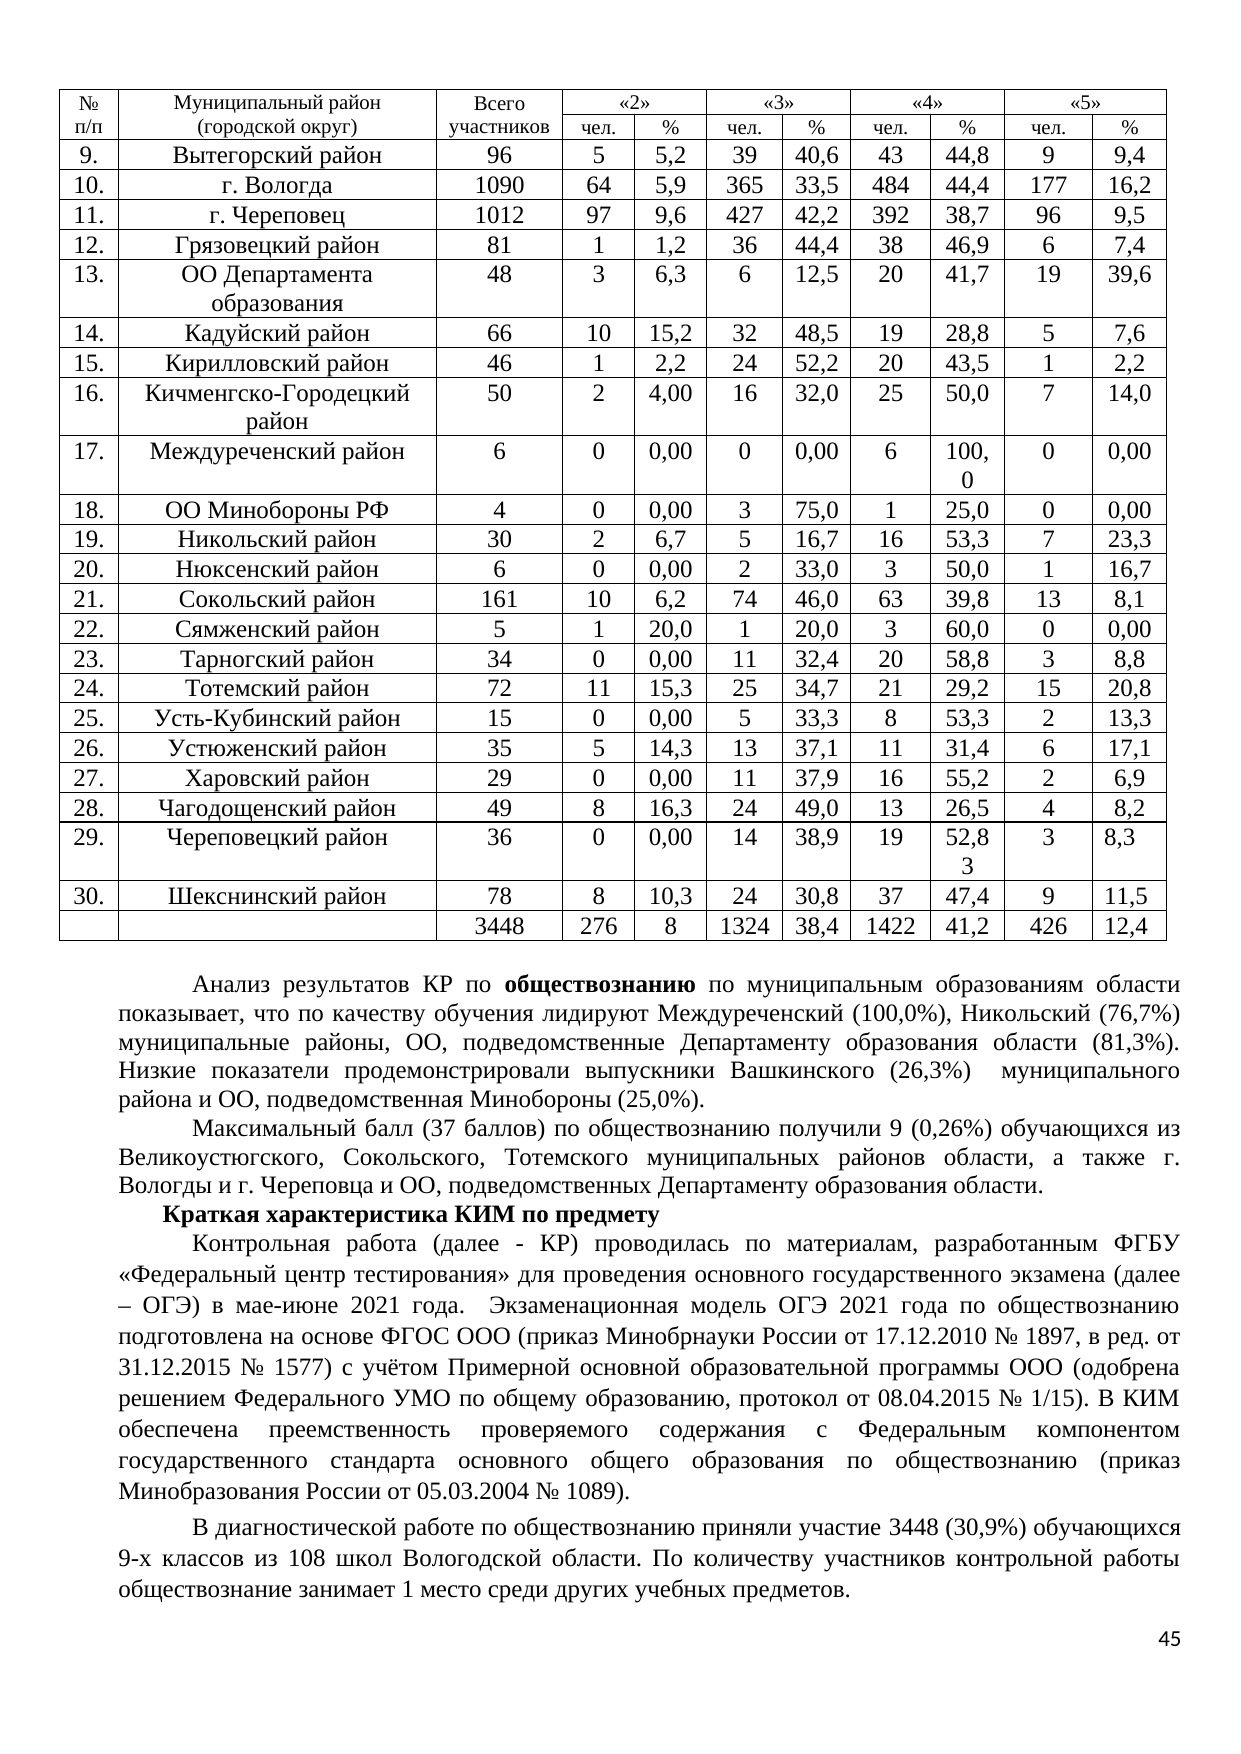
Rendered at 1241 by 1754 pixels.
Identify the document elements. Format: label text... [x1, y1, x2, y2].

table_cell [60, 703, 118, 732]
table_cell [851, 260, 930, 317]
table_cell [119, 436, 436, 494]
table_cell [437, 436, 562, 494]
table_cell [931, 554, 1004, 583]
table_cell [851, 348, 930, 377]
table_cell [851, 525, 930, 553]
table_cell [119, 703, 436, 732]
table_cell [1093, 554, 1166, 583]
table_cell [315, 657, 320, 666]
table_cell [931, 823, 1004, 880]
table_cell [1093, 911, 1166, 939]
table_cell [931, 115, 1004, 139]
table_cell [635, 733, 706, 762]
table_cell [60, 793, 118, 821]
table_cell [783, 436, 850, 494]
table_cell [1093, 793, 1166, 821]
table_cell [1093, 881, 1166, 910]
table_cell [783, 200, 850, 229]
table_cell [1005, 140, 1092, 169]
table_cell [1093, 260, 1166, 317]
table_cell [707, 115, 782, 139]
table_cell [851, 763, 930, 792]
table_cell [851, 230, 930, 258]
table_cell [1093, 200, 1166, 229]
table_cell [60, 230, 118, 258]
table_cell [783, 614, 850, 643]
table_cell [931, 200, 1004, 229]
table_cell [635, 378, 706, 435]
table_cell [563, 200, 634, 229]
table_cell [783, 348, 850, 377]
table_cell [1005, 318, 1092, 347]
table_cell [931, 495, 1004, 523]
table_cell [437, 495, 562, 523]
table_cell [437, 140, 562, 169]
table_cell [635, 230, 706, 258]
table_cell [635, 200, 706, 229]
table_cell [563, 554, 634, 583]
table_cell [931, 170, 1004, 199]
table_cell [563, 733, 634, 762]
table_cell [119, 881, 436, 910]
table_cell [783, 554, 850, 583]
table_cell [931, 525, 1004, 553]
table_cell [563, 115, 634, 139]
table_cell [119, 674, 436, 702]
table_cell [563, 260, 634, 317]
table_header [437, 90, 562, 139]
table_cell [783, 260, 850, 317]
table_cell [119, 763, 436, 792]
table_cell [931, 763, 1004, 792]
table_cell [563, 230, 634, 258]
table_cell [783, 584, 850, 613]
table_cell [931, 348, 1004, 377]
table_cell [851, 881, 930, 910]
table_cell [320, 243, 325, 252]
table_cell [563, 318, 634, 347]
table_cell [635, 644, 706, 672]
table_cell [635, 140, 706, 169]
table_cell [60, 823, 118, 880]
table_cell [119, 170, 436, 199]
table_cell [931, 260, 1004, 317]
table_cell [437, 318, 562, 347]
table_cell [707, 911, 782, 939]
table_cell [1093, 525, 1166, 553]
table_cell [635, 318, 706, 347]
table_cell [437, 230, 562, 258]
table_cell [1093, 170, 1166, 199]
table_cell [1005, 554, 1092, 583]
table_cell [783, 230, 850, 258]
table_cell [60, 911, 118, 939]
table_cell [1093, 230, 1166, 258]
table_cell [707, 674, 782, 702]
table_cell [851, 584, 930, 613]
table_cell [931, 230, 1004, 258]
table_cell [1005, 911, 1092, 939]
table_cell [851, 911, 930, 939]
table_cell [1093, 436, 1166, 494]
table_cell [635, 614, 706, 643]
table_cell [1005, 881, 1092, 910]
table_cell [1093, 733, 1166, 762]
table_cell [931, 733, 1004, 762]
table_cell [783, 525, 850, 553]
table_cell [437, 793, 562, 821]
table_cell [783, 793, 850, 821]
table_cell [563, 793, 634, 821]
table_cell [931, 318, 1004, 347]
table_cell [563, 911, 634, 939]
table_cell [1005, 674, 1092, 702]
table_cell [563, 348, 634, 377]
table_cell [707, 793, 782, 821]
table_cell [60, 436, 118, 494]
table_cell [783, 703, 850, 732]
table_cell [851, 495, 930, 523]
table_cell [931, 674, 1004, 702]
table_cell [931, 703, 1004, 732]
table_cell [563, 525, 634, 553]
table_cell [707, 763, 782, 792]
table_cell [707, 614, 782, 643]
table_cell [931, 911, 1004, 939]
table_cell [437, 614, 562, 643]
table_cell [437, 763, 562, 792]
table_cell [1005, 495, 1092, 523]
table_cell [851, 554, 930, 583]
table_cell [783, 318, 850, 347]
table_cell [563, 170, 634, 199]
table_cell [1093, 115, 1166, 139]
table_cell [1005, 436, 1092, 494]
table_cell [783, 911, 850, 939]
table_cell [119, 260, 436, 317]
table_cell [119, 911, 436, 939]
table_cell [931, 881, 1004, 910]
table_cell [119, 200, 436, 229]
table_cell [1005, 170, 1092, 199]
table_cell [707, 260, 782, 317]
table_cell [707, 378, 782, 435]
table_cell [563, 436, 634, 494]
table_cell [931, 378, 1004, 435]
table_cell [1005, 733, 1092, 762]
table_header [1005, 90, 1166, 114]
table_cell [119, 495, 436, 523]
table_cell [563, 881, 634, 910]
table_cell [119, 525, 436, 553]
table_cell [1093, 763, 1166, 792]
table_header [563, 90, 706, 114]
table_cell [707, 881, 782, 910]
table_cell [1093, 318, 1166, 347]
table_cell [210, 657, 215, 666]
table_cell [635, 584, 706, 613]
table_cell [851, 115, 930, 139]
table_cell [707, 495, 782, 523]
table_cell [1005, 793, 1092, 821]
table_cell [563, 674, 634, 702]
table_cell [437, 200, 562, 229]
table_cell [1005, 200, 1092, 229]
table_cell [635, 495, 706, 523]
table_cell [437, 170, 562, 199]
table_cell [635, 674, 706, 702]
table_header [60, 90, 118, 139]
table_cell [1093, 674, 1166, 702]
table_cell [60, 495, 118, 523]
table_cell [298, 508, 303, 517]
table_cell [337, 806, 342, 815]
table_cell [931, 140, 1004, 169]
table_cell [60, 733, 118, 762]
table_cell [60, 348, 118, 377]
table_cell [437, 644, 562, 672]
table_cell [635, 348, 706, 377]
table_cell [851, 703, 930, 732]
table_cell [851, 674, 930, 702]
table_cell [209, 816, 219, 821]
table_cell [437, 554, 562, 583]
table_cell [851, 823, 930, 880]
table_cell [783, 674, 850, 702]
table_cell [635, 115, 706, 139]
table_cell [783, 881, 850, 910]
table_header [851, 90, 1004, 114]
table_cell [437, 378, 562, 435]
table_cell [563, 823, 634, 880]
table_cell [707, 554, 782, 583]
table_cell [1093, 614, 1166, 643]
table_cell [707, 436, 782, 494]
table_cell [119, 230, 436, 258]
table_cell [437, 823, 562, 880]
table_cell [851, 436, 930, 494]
text Краткая характеристика КИМ по предмету [118, 1199, 1181, 1228]
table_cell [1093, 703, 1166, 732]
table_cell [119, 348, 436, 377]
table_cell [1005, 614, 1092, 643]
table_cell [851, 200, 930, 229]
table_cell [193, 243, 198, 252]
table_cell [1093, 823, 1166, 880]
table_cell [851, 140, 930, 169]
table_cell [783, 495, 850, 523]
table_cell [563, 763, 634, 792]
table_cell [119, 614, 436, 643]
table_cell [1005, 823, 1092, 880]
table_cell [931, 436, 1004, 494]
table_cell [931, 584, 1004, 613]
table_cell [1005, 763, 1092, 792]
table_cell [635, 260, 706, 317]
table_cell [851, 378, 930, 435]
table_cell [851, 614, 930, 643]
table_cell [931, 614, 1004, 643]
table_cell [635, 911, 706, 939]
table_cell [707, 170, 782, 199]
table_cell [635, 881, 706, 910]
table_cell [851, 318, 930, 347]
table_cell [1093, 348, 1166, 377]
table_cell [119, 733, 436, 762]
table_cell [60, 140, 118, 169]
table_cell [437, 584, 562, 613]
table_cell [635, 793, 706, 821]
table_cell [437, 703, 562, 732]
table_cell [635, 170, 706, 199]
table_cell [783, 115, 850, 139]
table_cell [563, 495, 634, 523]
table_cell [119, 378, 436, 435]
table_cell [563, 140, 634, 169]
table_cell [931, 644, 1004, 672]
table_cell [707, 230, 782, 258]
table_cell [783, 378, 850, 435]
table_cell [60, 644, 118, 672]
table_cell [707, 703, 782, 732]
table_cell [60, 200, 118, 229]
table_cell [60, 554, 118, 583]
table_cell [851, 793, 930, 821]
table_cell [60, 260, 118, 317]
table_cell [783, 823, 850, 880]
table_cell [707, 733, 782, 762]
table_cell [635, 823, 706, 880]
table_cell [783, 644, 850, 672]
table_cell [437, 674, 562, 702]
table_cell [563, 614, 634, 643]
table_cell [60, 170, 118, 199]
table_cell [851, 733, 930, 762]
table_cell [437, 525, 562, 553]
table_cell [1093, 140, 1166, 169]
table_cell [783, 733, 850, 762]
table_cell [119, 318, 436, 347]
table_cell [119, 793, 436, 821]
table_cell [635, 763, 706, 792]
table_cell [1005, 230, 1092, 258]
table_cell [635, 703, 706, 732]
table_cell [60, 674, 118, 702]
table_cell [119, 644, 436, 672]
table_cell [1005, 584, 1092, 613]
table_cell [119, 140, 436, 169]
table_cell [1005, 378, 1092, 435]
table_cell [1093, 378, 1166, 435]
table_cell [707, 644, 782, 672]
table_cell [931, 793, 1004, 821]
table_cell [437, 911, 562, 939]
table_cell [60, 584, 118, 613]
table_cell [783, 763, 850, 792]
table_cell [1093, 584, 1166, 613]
text В диагностической работе по обществознанию приняли участие 3448 (30,9%) обучающихся 9-х классов из 108 школ Вологодской области. По количеству участников контрольной работы обществознание занимает 1 место среди других учебных предметов. [118, 1512, 1181, 1603]
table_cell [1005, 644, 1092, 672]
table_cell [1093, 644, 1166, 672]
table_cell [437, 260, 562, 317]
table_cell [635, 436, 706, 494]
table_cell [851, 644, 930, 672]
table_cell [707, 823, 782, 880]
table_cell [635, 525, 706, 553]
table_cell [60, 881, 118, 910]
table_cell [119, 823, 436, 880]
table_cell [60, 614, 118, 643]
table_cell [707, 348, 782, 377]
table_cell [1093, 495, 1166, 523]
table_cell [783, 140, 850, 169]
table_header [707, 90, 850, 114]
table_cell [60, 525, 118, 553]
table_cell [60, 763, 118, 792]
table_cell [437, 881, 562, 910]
text Контрольная работа (далее - КР) проводилась по материалам, разработанным ФГБУ «Федеральный центр тестирования» для проведения основного государственного экзамена (далее – ОГЭ) в мае-июне 2021 года. Экзаменационная модель ОГЭ 2021 года по обществознанию подготовлена на основе ФГОС ООО (приказ Минобрнауки России от 17.12.2010 № 1897, в ред. от 31.12.2015 № 1577) с учётом Примерной основной образовательной программы ООО (одобрена решением Федерального УМО по общему образованию, протокол от 08.04.2015 № 1/15). В КИМ обеспечена преемственность проверяемого содержания с Федеральным компонентом государственного стандарта основного общего образования по обществознанию (приказ Минобразования России от 05.03.2004 № 1089). [118, 1228, 1181, 1505]
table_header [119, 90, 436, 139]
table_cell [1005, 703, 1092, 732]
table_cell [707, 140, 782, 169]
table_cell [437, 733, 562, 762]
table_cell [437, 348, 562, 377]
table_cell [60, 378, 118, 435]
text Максимальный балл (37 баллов) по обществознанию получили 9 (0,26%) обучающихся из Великоустюгского, Сокольского, Тотемского муниципальных районов области, а также г. Вологды и г. Череповца и ОО, подведомственных Департаменту образования области. [118, 1113, 1181, 1199]
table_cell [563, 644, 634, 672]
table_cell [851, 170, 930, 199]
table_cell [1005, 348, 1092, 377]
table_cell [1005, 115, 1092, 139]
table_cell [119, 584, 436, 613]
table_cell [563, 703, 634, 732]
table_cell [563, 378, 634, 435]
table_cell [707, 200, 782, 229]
text Анализ результатов КР по обществознанию по муниципальным образованиям области показывает, что по качеству обучения лидируют Междуреченский (100,0%), Никольский (76,7%) муниципальные районы, ОО, подведомственные Департаменту образования области (81,3%). Низкие показатели продемонстрировали выпускники Вашкинского (26,3%) муниципального района и ОО, подведомственная Минобороны (25,0%). [118, 969, 1181, 1113]
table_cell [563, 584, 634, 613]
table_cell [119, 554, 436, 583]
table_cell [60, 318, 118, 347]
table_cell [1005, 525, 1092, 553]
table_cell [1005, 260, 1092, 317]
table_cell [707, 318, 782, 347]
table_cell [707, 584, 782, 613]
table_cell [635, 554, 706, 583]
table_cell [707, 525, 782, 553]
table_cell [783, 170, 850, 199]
